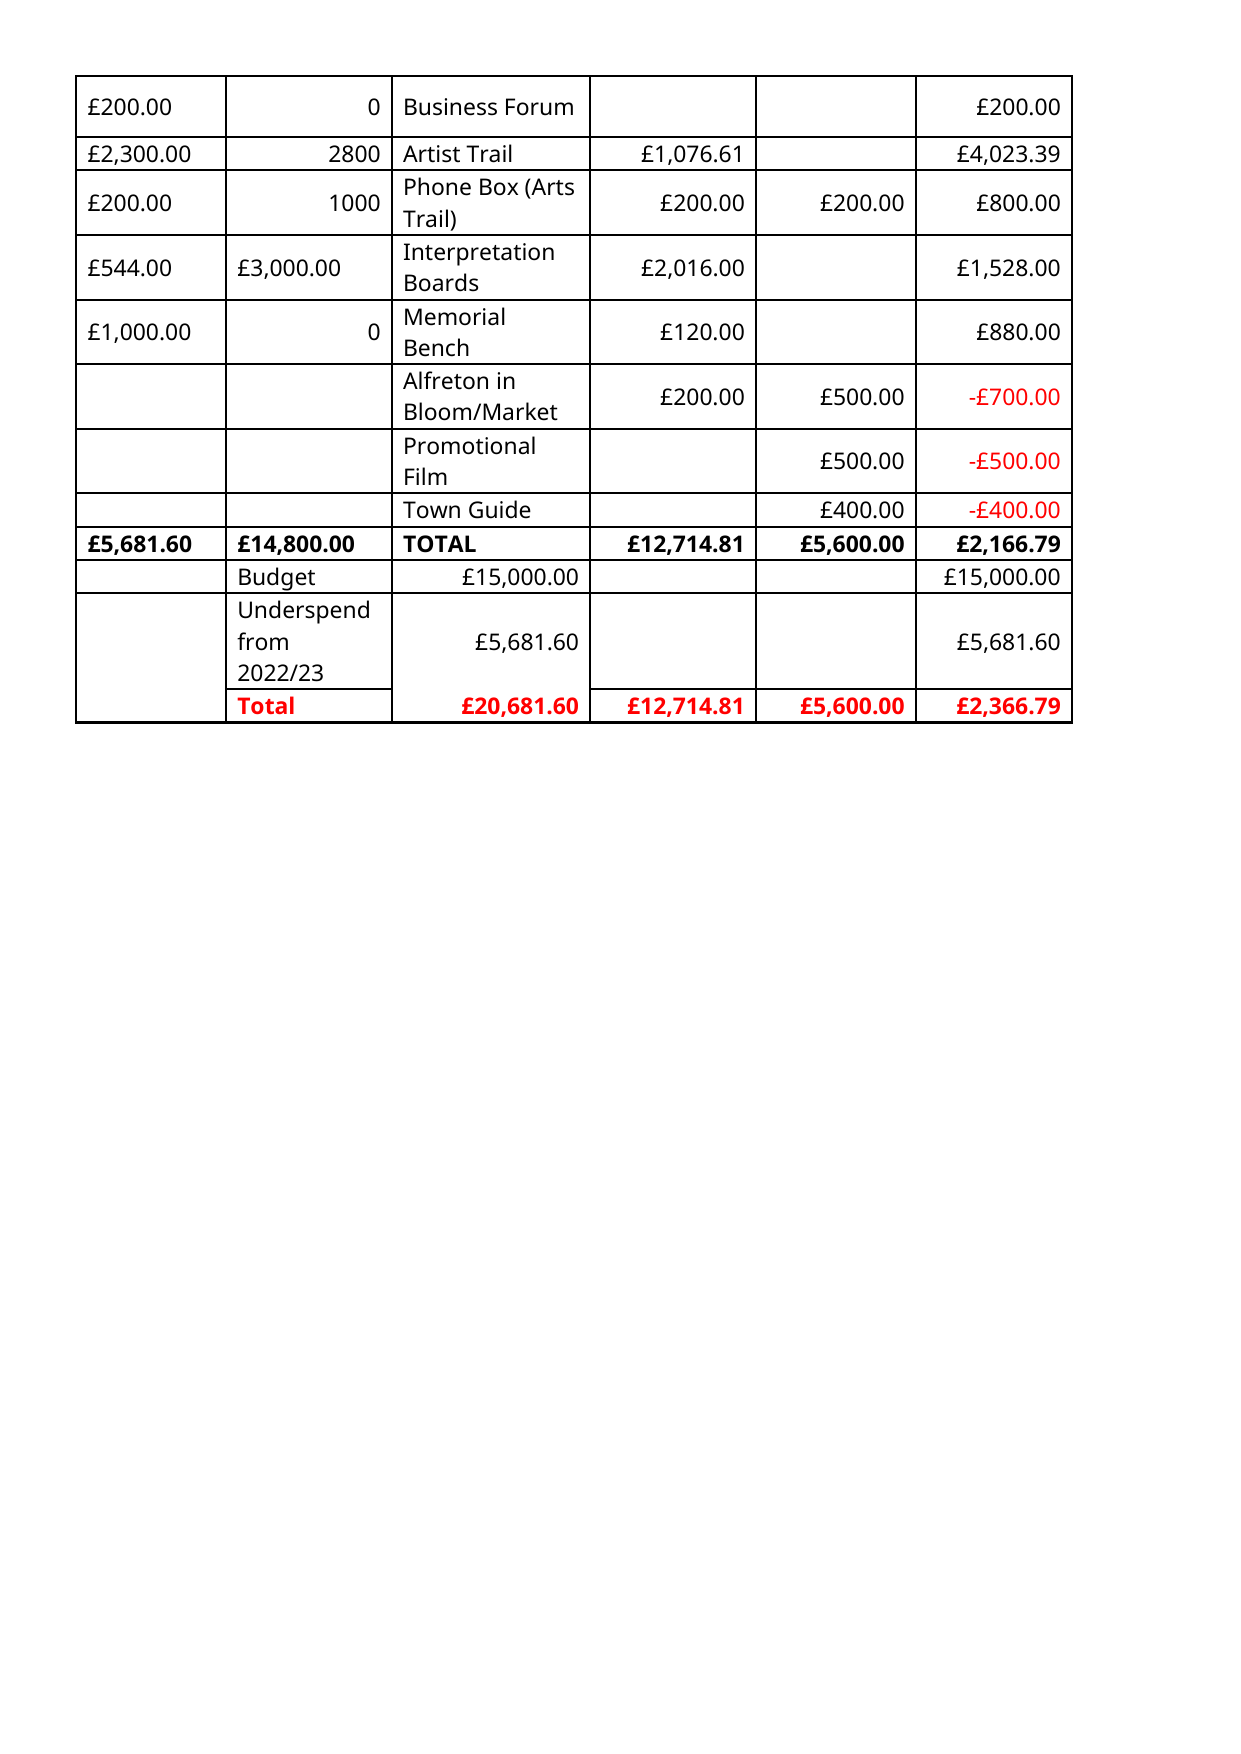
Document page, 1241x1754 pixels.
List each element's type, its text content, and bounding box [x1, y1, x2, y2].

table_cell [227, 365, 391, 428]
table_cell [77, 688, 225, 721]
table_cell £5,681.60 [393, 594, 589, 688]
table_cell Interpretation Boards [393, 236, 589, 298]
table_cell £20,681.60 [393, 688, 589, 721]
table_cell -£500.00 [917, 430, 1071, 492]
table_cell £200.00 [917, 77, 1071, 136]
table_cell Alfreton in Bloom/Market [393, 365, 589, 428]
table_cell [757, 561, 915, 592]
table_cell [77, 561, 225, 592]
table_cell £12,714.81 [591, 528, 755, 559]
table_cell [77, 365, 225, 428]
table_cell Town Guide [393, 494, 589, 526]
table_cell £4,023.39 [917, 138, 1071, 169]
table_cell [591, 494, 755, 526]
table_cell [757, 77, 915, 136]
table_cell £120.00 [591, 301, 755, 363]
table_cell £200.00 [591, 171, 755, 234]
table_cell [757, 594, 915, 688]
table_cell [757, 236, 915, 298]
table_cell £5,600.00 [757, 528, 915, 559]
table_cell [757, 138, 915, 169]
table_cell £5,600.00 [757, 690, 915, 721]
table_cell £200.00 [77, 77, 225, 136]
table_cell £500.00 [757, 365, 915, 428]
table_cell Business Forum [393, 77, 589, 136]
table_cell £5,681.60 [77, 528, 225, 559]
table_cell £2,016.00 [591, 236, 755, 298]
table_cell Underspend from 2022/23 [227, 594, 391, 688]
table_cell £500.00 [757, 430, 915, 492]
table_cell £15,000.00 [393, 561, 589, 592]
table_cell [77, 494, 225, 526]
table_cell £15,000.00 [917, 561, 1071, 592]
table_cell Budget [227, 561, 391, 592]
table_cell 0 [227, 301, 391, 363]
table_cell [591, 430, 755, 492]
table_cell £3,000.00 [227, 236, 391, 298]
table_cell £1,076.61 [591, 138, 755, 169]
table_cell [77, 594, 225, 688]
table_cell [77, 430, 225, 492]
table_cell 2800 [227, 138, 391, 169]
table_cell [227, 430, 391, 492]
table_cell Artist Trail [393, 138, 589, 169]
table_cell [591, 561, 755, 592]
table_cell £880.00 [917, 301, 1071, 363]
table_cell £2,166.79 [917, 528, 1071, 559]
table_cell £200.00 [591, 365, 755, 428]
table_cell [227, 494, 391, 526]
table_cell Promotional Film [393, 430, 589, 492]
table_cell £544.00 [77, 236, 225, 298]
table_cell £1,000.00 [77, 301, 225, 363]
table_cell £400.00 [757, 494, 915, 526]
table_cell [591, 594, 755, 688]
table_cell -£700.00 [917, 365, 1071, 428]
table_cell [757, 301, 915, 363]
table_cell £2,300.00 [77, 138, 225, 169]
table_cell £200.00 [77, 171, 225, 234]
table_cell £1,528.00 [917, 236, 1071, 298]
table_cell Total [227, 690, 391, 721]
table_cell 0 [227, 77, 391, 136]
table_cell £14,800.00 [227, 528, 391, 559]
table_cell £12,714.81 [591, 690, 755, 721]
table_cell TOTAL [393, 528, 589, 559]
table_cell 1000 [227, 171, 391, 234]
table_cell [591, 77, 755, 136]
table_cell -£400.00 [917, 494, 1071, 526]
table_cell Memorial Bench [393, 301, 589, 363]
table_cell Phone Box (Arts Trail) [393, 171, 589, 234]
table_cell £5,681.60 [917, 594, 1071, 688]
table_cell £800.00 [917, 171, 1071, 234]
table_cell £200.00 [757, 171, 915, 234]
table_cell £2,366.79 [917, 690, 1071, 721]
